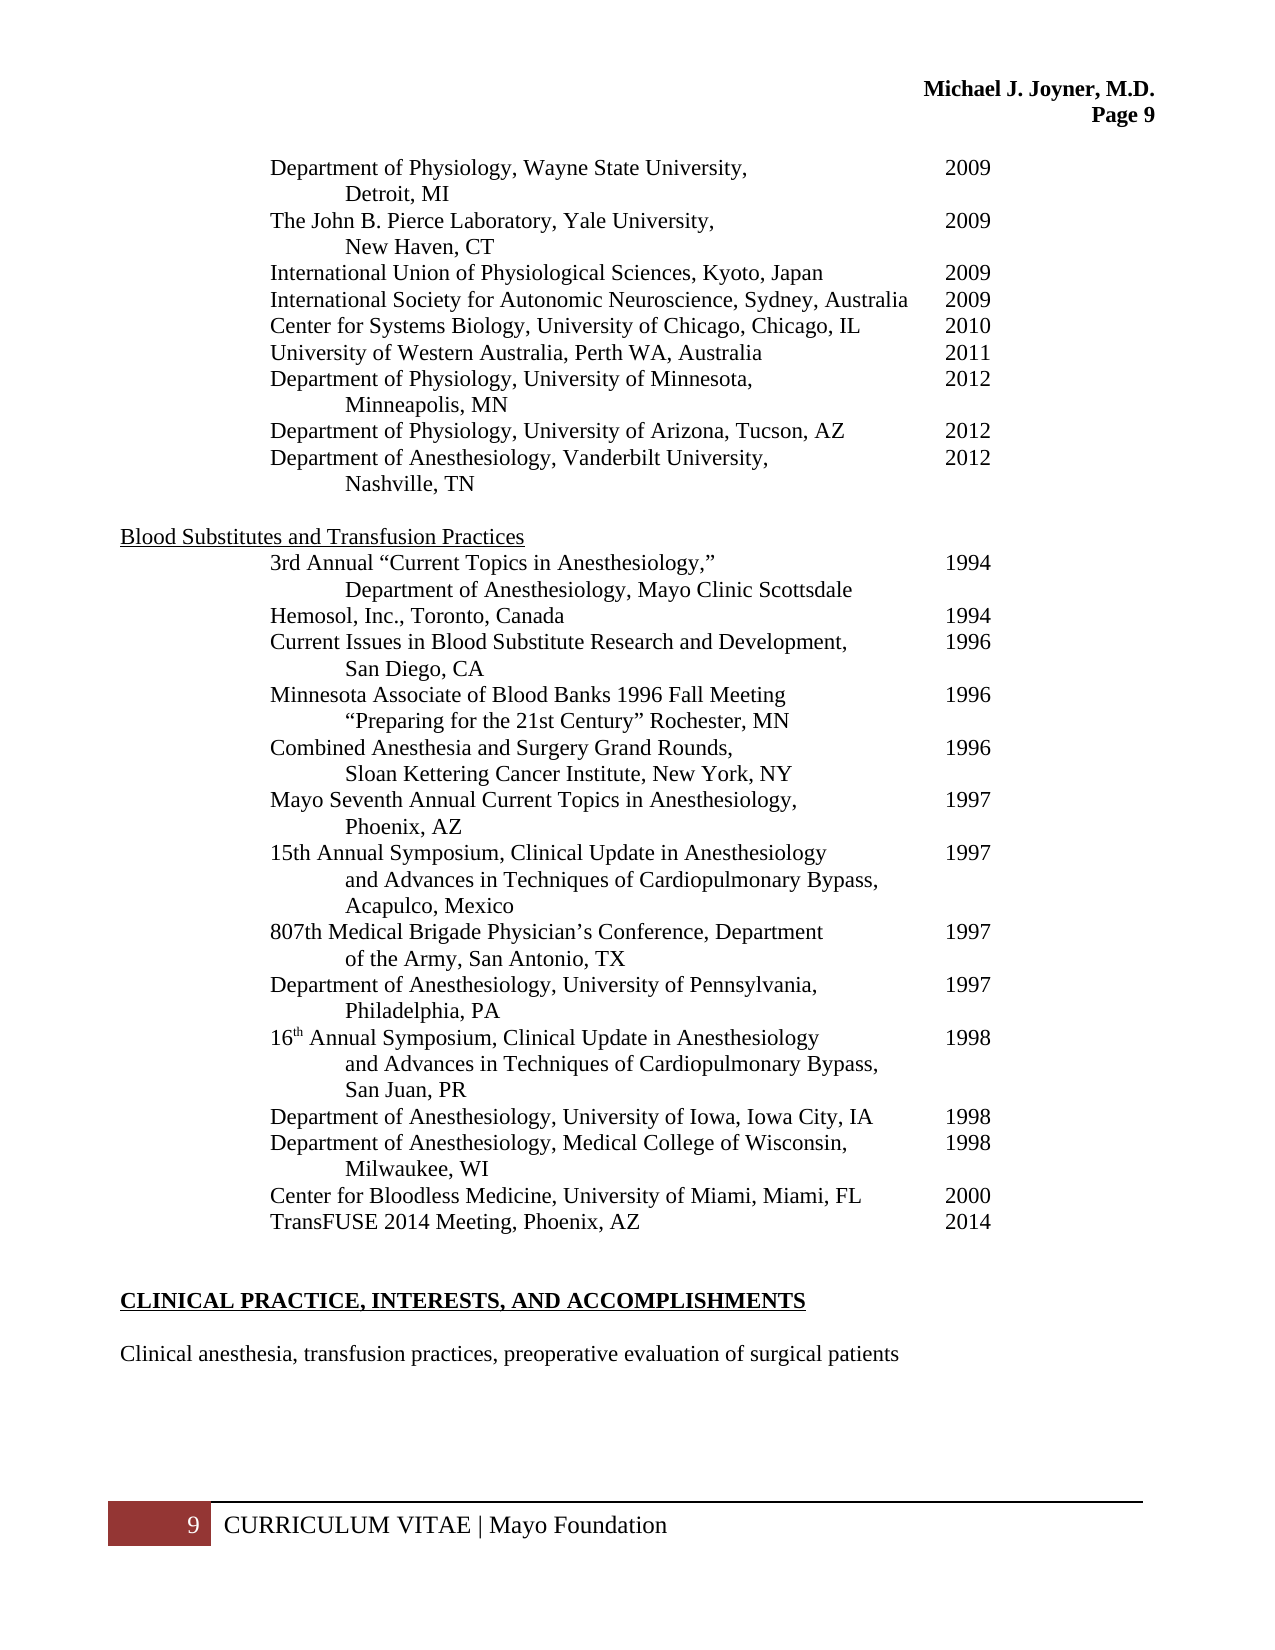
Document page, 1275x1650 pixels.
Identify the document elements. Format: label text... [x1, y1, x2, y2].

text Department of Anesthesiology, City, IA 1998 [195, 1103, 1155, 1129]
text Department of Anesthesiology, Mayo Clinic [120, 576, 1155, 602]
text Department of Physiology, of , , AZ 2012 [120, 418, 1155, 444]
text 807th Medical Brigade Physician’s Conference, Department 1997 [120, 918, 1155, 945]
text The John B. Pierce Laboratory, , 2009 [120, 207, 1155, 233]
text 15th Annual Symposium, Clinical Update in Anesthesiology 1997 [195, 839, 1155, 866]
text Clinical anesthesia, transfusion practices, preoperative evaluation of surgical patients [120, 1340, 1155, 1366]
text and Advances in Techniques of Cardiopulmonary Bypass, [270, 1050, 1155, 1076]
text Combined Anesthesia and Surgery Grand Rounds, 1996 [120, 734, 1155, 760]
text Center for Bloodless Medicine, of , , FL 2000 [195, 1182, 1155, 1208]
text International Union of Physiological Sciences, , Japan 2009 [120, 259, 1155, 286]
text Blood Substitutes and Transfusion Practices [120, 523, 1155, 549]
text TransFUSE 2014 Meeting, Phoenix, AZ 2014 [195, 1208, 1155, 1234]
text Department of Anesthesiology, Medical College of Wisconsin, 1998 [195, 1129, 1155, 1156]
text , PR [270, 1076, 1155, 1103]
text Department of Anesthesiology, , 2012 [120, 444, 1155, 470]
text of , [120, 338, 1155, 365]
text Hemosol, Inc., 1994 [120, 602, 1155, 628]
text of the Army, [120, 945, 1155, 971]
text Sloan Kettering Cancer Institute, [120, 760, 1155, 787]
text 16th Annual Symposium, Clinical Update in Anesthesiology 1998 [120, 1024, 1155, 1050]
text Department of Physiology, , 2012 [120, 365, 1155, 391]
text Department of Physiology, Wayne State University, 2009 [120, 154, 1155, 180]
text International Society for Autonomic Neuroscience, , Australia 2009 [120, 286, 1155, 312]
text and Advances in Techniques of Cardiopulmonary Bypass, [120, 866, 1155, 892]
subtitle CLINICAL PRACTICE, INTERESTS, AND ACCOMPLISHMENTS [120, 1287, 1155, 1314]
text Current Issues in Blood Substitute Research and Development, 1996 [120, 628, 1155, 655]
text 3rd Annual “Current Topics in Anesthesiology,” 1994 [120, 549, 1155, 576]
text Mayo Seventh Annual Current Topics in Anesthesiology, 1997 [120, 787, 1155, 813]
text Department of Anesthesiology, , 1997 [120, 971, 1155, 997]
text Associate of Blood Banks 1996 Fall Meeting 1996 [120, 681, 1155, 707]
text Center for Systems Biology, of , , IL 2010 [120, 312, 1155, 338]
text “Preparing for the 21st Century” [120, 707, 1155, 734]
